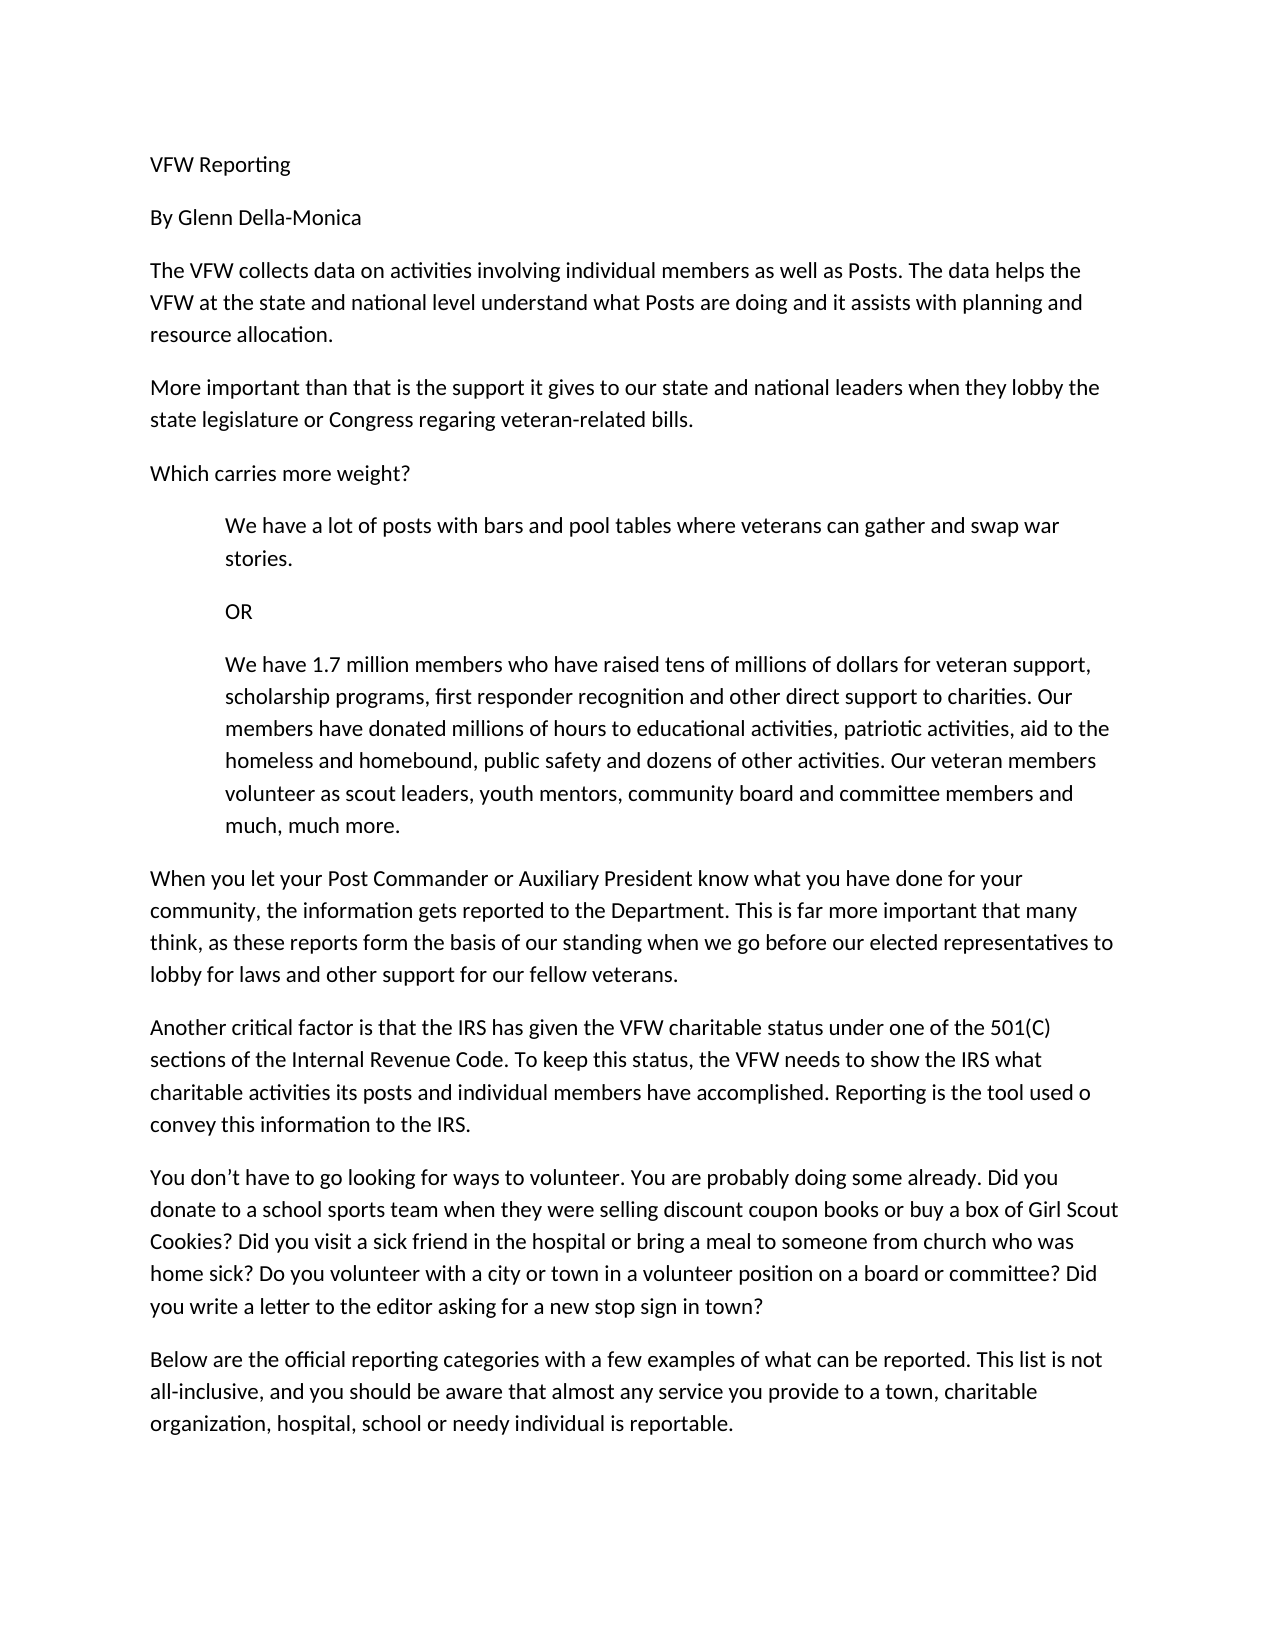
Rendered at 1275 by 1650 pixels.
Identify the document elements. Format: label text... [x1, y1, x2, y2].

text Below are the official reporting categories with a few examples of what can be reported. This list is not all-inclusive, and you should be aware that almost any service you provide to a town, charitable organization, hospital, school or needy individual is reportable. [150, 1345, 1125, 1437]
text The VFW collects data on activities involving individual members as well as Posts. The data helps the VFW at the state and national level understand what Posts are doing and it assists with planning and resource allocation. [150, 256, 1125, 348]
text You don’t have to go looking for ways to volunteer. You are probably doing some already. Did you donate to a school sports team when they were selling discount coupon books or buy a box of Girl Scout Cookies? Did you visit a sick friend in the hospital or bring a meal to someone from church who was home sick? Do you volunteer with a city or town in a volunteer position on a board or committee? Did you write a letter to the editor asking for a new stop sign in town? [150, 1163, 1125, 1320]
text By Glenn Della-Monica [150, 203, 1125, 231]
text We have 1.7 million members who have raised tens of millions of dollars for veteran support, scholarship programs, first responder recognition and other direct support to charities. Our members have donated millions of hours to educational activities, patriotic activities, aid to the homeless and homebound, public safety and dozens of other activities. Our veteran members volunteer as scout leaders, youth mentors, community board and committee members and much, much more. [225, 650, 1125, 839]
text Which carries more weight? [150, 459, 1125, 487]
text We have a lot of posts with bars and pool tables where veterans can gather and swap war stories. [225, 512, 1125, 572]
text When you let your Post Commander or Auxiliary President know what you have done for your community, the information gets reported to the Department. This is far more important that many think, as these reports form the basis of our standing when we go before our elected representatives to lobby for laws and other support for our fellow veterans. [150, 864, 1125, 988]
text VFW Reporting [150, 150, 1125, 178]
text More important than that is the support it gives to our state and national leaders when they lobby the state legislature or Congress regaring veteran-related bills. [150, 373, 1125, 434]
text Another critical factor is that the IRS has given the VFW charitable status under one of the 501(C) sections of the Internal Revenue Code. To keep this status, the VFW needs to show the IRS what charitable activities its posts and individual members have accomplished. Reporting is the tool used o convey this information to the IRS. [150, 1013, 1125, 1138]
text OR [225, 597, 1125, 625]
